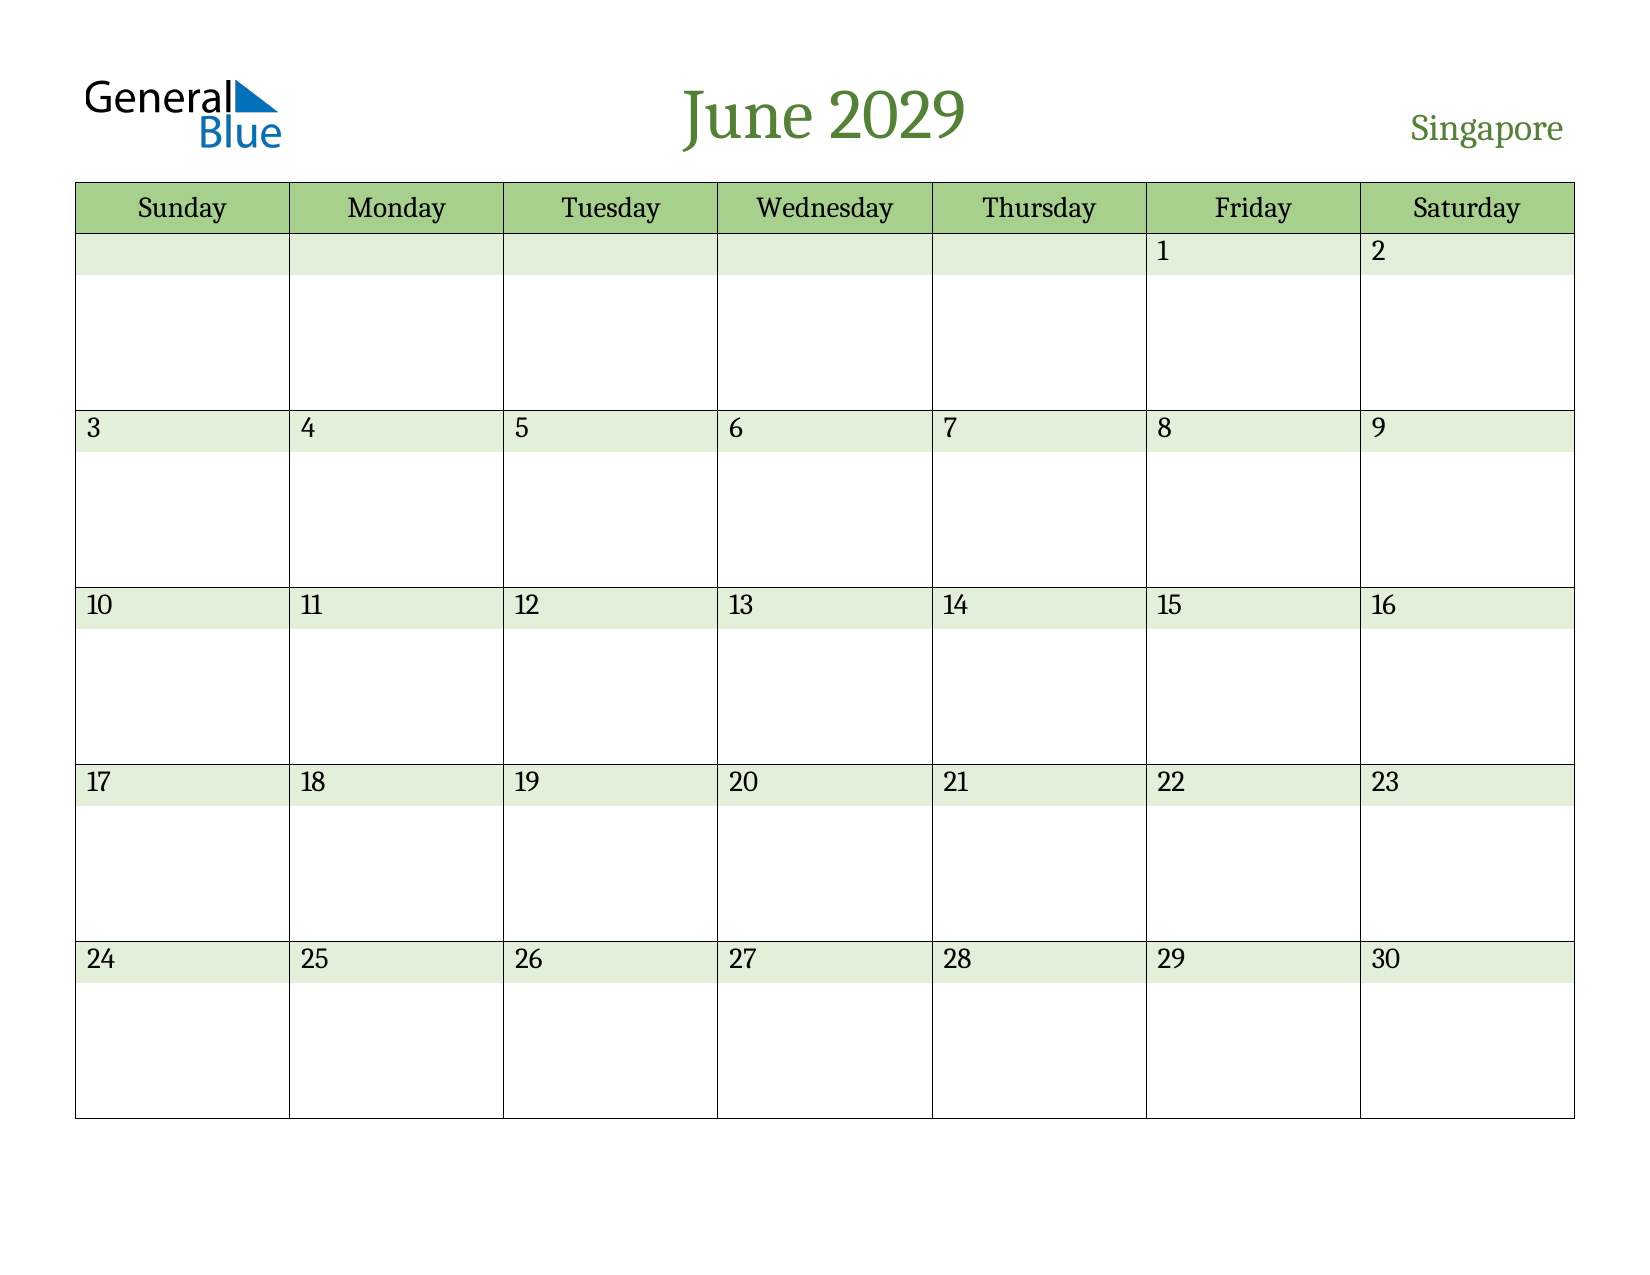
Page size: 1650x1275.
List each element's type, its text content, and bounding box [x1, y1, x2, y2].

table_cell [504, 234, 717, 275]
table_cell [933, 275, 1146, 410]
table_cell 19 [504, 765, 717, 806]
table_cell 17 [76, 765, 289, 806]
table_cell 16 [1361, 588, 1574, 629]
table_cell [76, 234, 289, 275]
table_cell [933, 983, 1146, 1118]
table_cell Monday [290, 183, 503, 233]
table_cell 25 [290, 942, 503, 983]
table_cell [76, 806, 289, 941]
table_cell [1147, 806, 1360, 941]
table_cell [1147, 275, 1360, 410]
table_cell Saturday [1361, 183, 1574, 233]
table_cell [1147, 452, 1360, 587]
table_cell [1361, 629, 1574, 764]
table_cell [76, 983, 289, 1118]
table_cell 9 [1361, 411, 1574, 452]
table_cell 7 [933, 411, 1146, 452]
picture [86, 80, 281, 148]
table_cell [290, 452, 503, 587]
table_cell 13 [718, 588, 932, 629]
table_header [76, 75, 503, 182]
table_cell 6 [718, 411, 932, 452]
table_cell [1361, 275, 1574, 410]
table_cell 12 [504, 588, 717, 629]
table_cell [1147, 629, 1360, 764]
table_cell [504, 629, 717, 764]
table_cell [718, 452, 932, 587]
table_cell [290, 629, 503, 764]
table_cell 10 [76, 588, 289, 629]
table_cell Wednesday [718, 183, 932, 233]
table_cell [718, 983, 932, 1118]
table_cell 11 [290, 588, 503, 629]
table_cell 24 [76, 942, 289, 983]
table_cell [718, 275, 932, 410]
table_cell Thursday [933, 183, 1146, 233]
table_cell [290, 275, 503, 410]
table_cell 28 [933, 942, 1146, 983]
table_cell [504, 275, 717, 410]
table_cell [504, 983, 717, 1118]
table_cell [718, 629, 932, 764]
table_cell [1361, 983, 1574, 1118]
table_cell [1361, 452, 1574, 587]
table_cell 1 [1147, 234, 1360, 275]
table_cell [76, 275, 289, 410]
table_cell 3 [76, 411, 289, 452]
table_cell [933, 234, 1146, 275]
table_cell 29 [1147, 942, 1360, 983]
table_cell [1361, 806, 1574, 941]
table_header June 2029 [504, 75, 1146, 182]
table_cell 5 [504, 411, 717, 452]
table_cell [504, 452, 717, 587]
table_cell 22 [1147, 765, 1360, 806]
table_cell [718, 234, 932, 275]
table_cell 2 [1361, 234, 1574, 275]
table_cell [76, 452, 289, 587]
table_cell 27 [718, 942, 932, 983]
table_header Singapore [1146, 75, 1574, 182]
table_cell [290, 983, 503, 1118]
table_cell [933, 806, 1146, 941]
table_cell Tuesday [504, 183, 717, 233]
table_cell 26 [504, 942, 717, 983]
table_cell 15 [1147, 588, 1360, 629]
table_cell 23 [1361, 765, 1574, 806]
table_cell [290, 234, 503, 275]
table_cell Sunday [76, 183, 289, 233]
table_cell [1147, 983, 1360, 1118]
table_cell [290, 806, 503, 941]
table_cell 4 [290, 411, 503, 452]
table_cell [718, 806, 932, 941]
table_cell [933, 629, 1146, 764]
table_cell [504, 806, 717, 941]
table_cell 20 [718, 765, 932, 806]
table_cell Friday [1147, 183, 1360, 233]
table_cell 18 [290, 765, 503, 806]
table_cell 21 [933, 765, 1146, 806]
table_cell 8 [1147, 411, 1360, 452]
table_cell 14 [933, 588, 1146, 629]
table_cell 30 [1361, 942, 1574, 983]
table_cell [933, 452, 1146, 587]
table_cell [76, 629, 289, 764]
